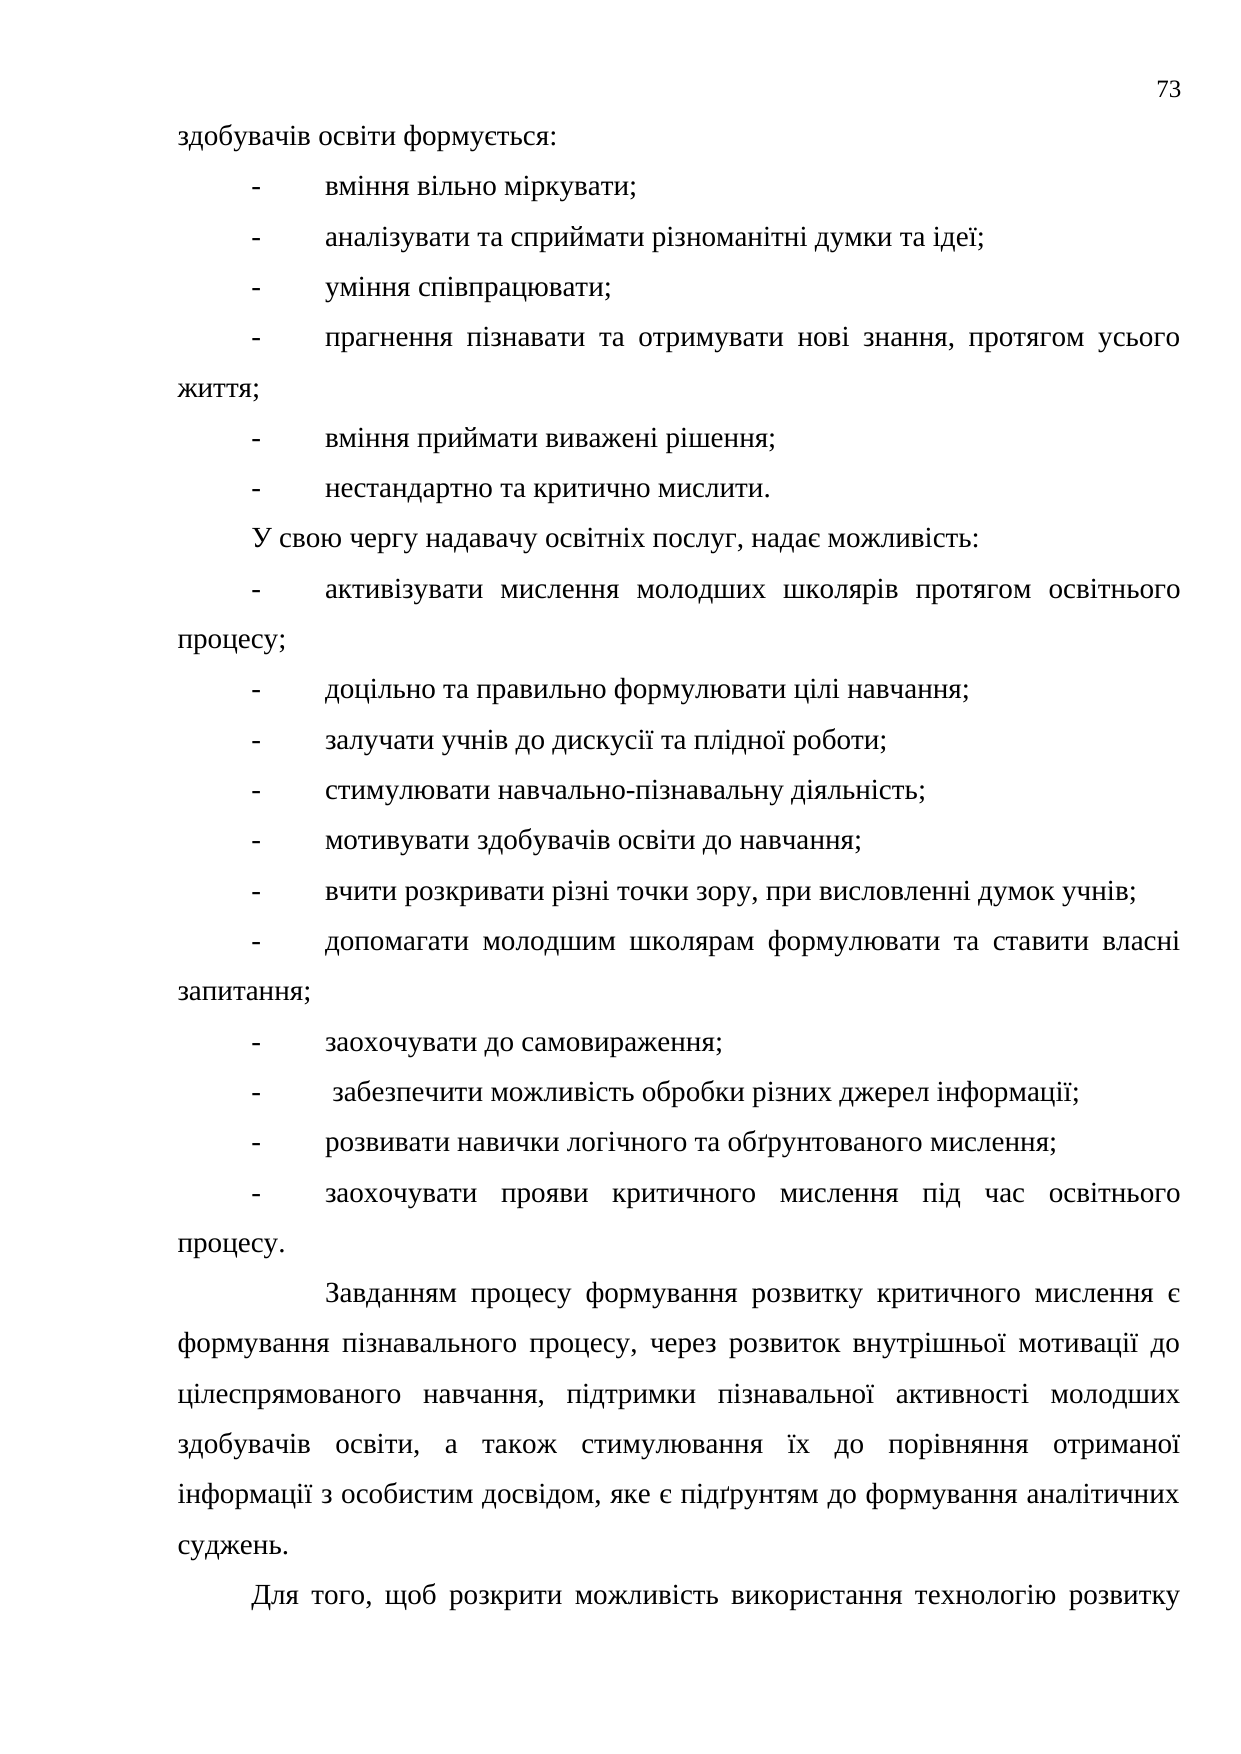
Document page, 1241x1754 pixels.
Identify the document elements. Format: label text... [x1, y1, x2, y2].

list розвивати навички логічного та обґрунтованого мислення; [177, 1124, 1181, 1158]
list забезпечити можливість обробки різних джерел інформації; [177, 1074, 1181, 1108]
list заохочувати прояви критичного мислення під час освітнього процесу. [177, 1175, 1181, 1258]
list аналізувати та сприймати різноманітні думки та ідеї; [177, 219, 1181, 252]
list вміння приймати виважені рішення; [177, 420, 1181, 453]
list нестандартно та критично мислити. [177, 470, 1181, 504]
list мотивувати здобувачів освіти до навчання; [177, 822, 1181, 856]
list уміння співпрацювати; [177, 269, 1181, 303]
list У свою чергу надавачу освітніх послуг, надає можливість: [177, 521, 1181, 554]
list доцільно та правильно формулювати цілі навчання; [177, 672, 1181, 705]
list допомагати молодшим школярам формулювати та ставити власні запитання; [177, 923, 1181, 1007]
list прагнення пізнавати та отримувати нові знання, протягом усього життя; [177, 319, 1181, 403]
list залучати учнів до дискусії та плідної роботи; [177, 722, 1181, 755]
list вміння вільно міркувати; [177, 168, 1181, 202]
list стимулювати навчально-пізнавальну діяльність; [177, 772, 1181, 806]
list заохочувати до самовираження; [177, 1024, 1181, 1057]
list вчити розкривати різні точки зору, при висловленні думок учнів; [177, 873, 1181, 906]
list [177, 1577, 1181, 1611]
list активізувати мислення молодших школярів протягом освітнього процесу; [177, 571, 1181, 655]
text Завданням процесу формування розвитку критичного мислення є формування пізнавального процесу, через розвиток внутрішньої мотивації до цілеспрямованого навчання, підтримки пізнавальної активності молодших здобувачів освіти, а також стимулювання їх до порівняння отриманої інформації з особистим досвідом, яке є підґрунтям до формування аналітичних суджень. [177, 1275, 1181, 1560]
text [177, 118, 1181, 152]
